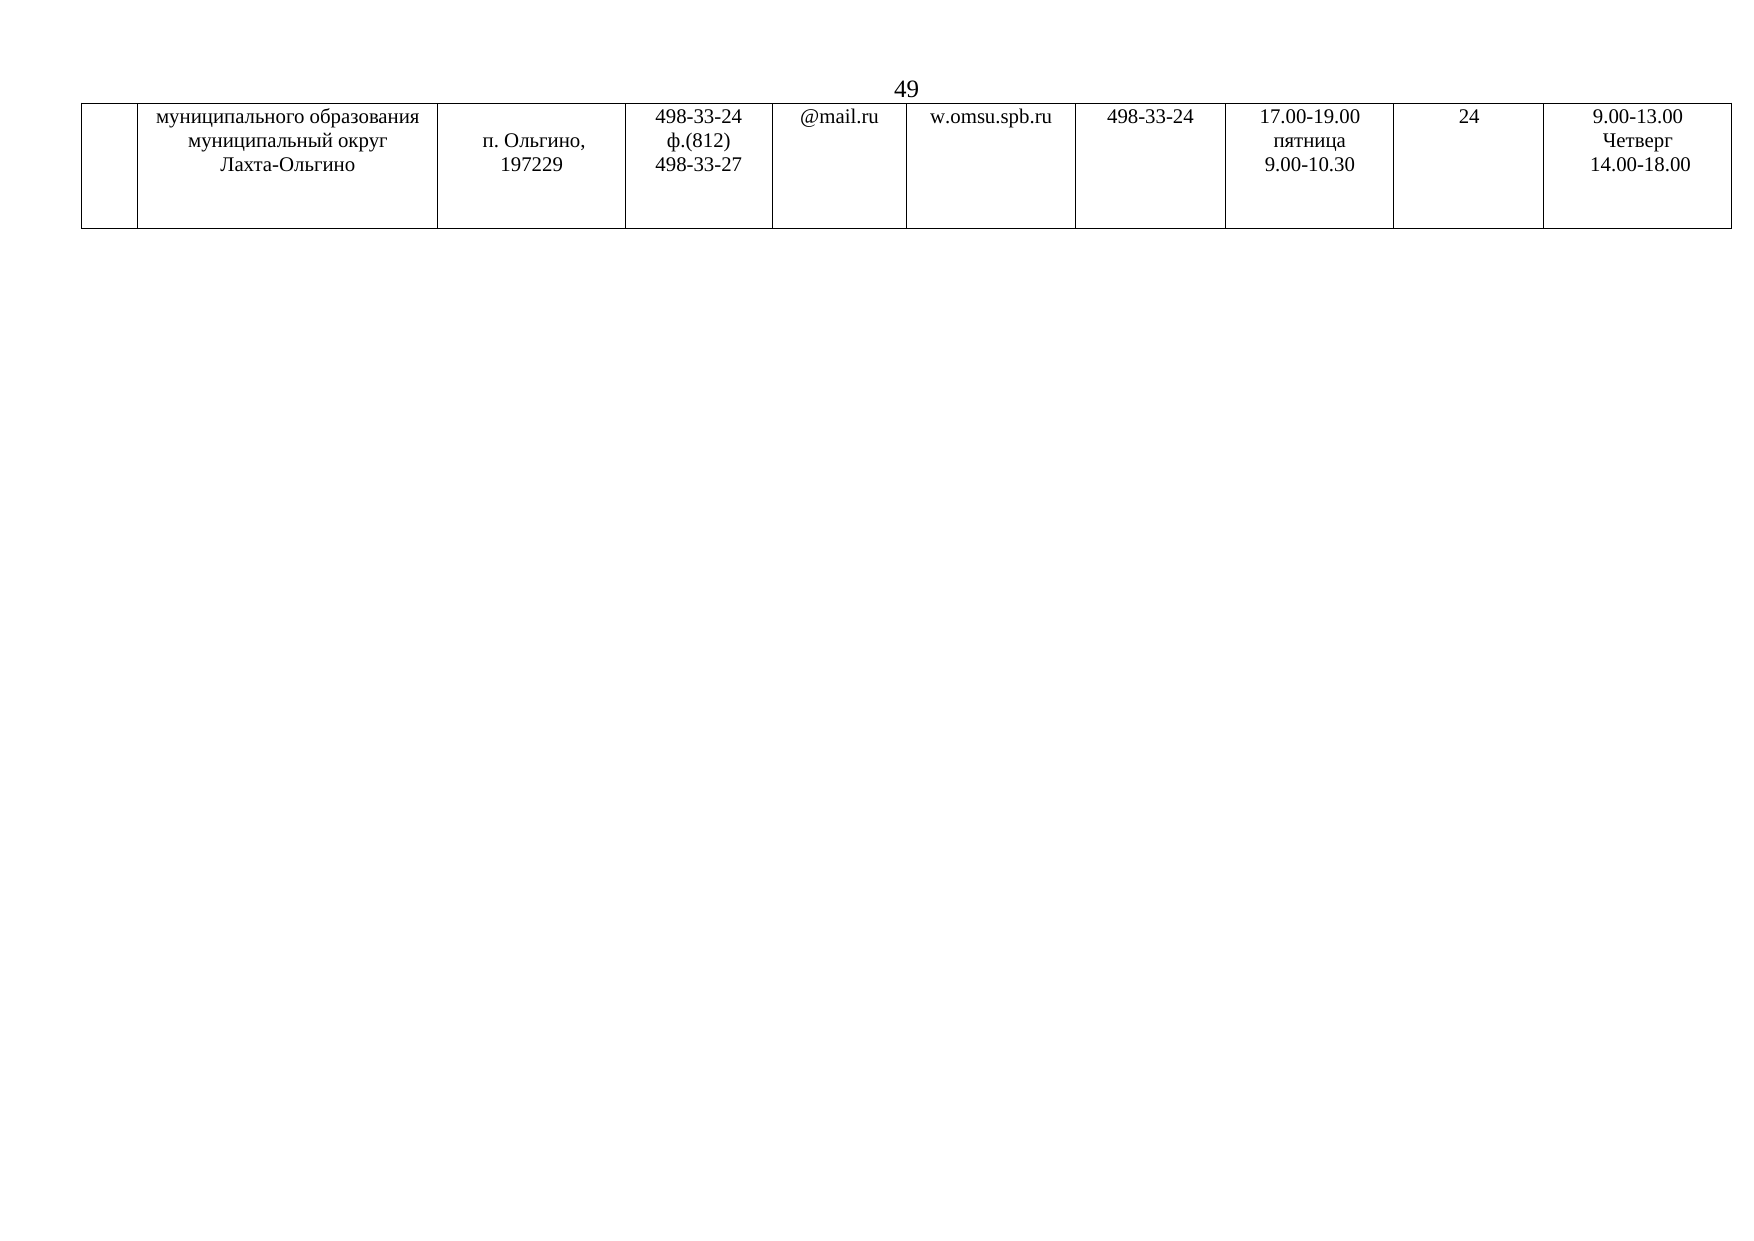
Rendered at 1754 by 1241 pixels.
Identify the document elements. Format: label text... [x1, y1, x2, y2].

table_cell lahtaolgino@mail.ru [773, 104, 906, 228]
table_cell (812) 498-33-24 [1076, 104, 1225, 228]
table_cell www.omsu.spb.ru [907, 104, 1075, 228]
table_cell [1226, 104, 1393, 228]
table_cell (812) 498-33-24 [1394, 104, 1543, 228]
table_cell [626, 104, 772, 228]
table_cell 92 [82, 104, 137, 228]
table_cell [138, 104, 437, 228]
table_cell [1544, 104, 1731, 228]
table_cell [438, 104, 625, 228]
